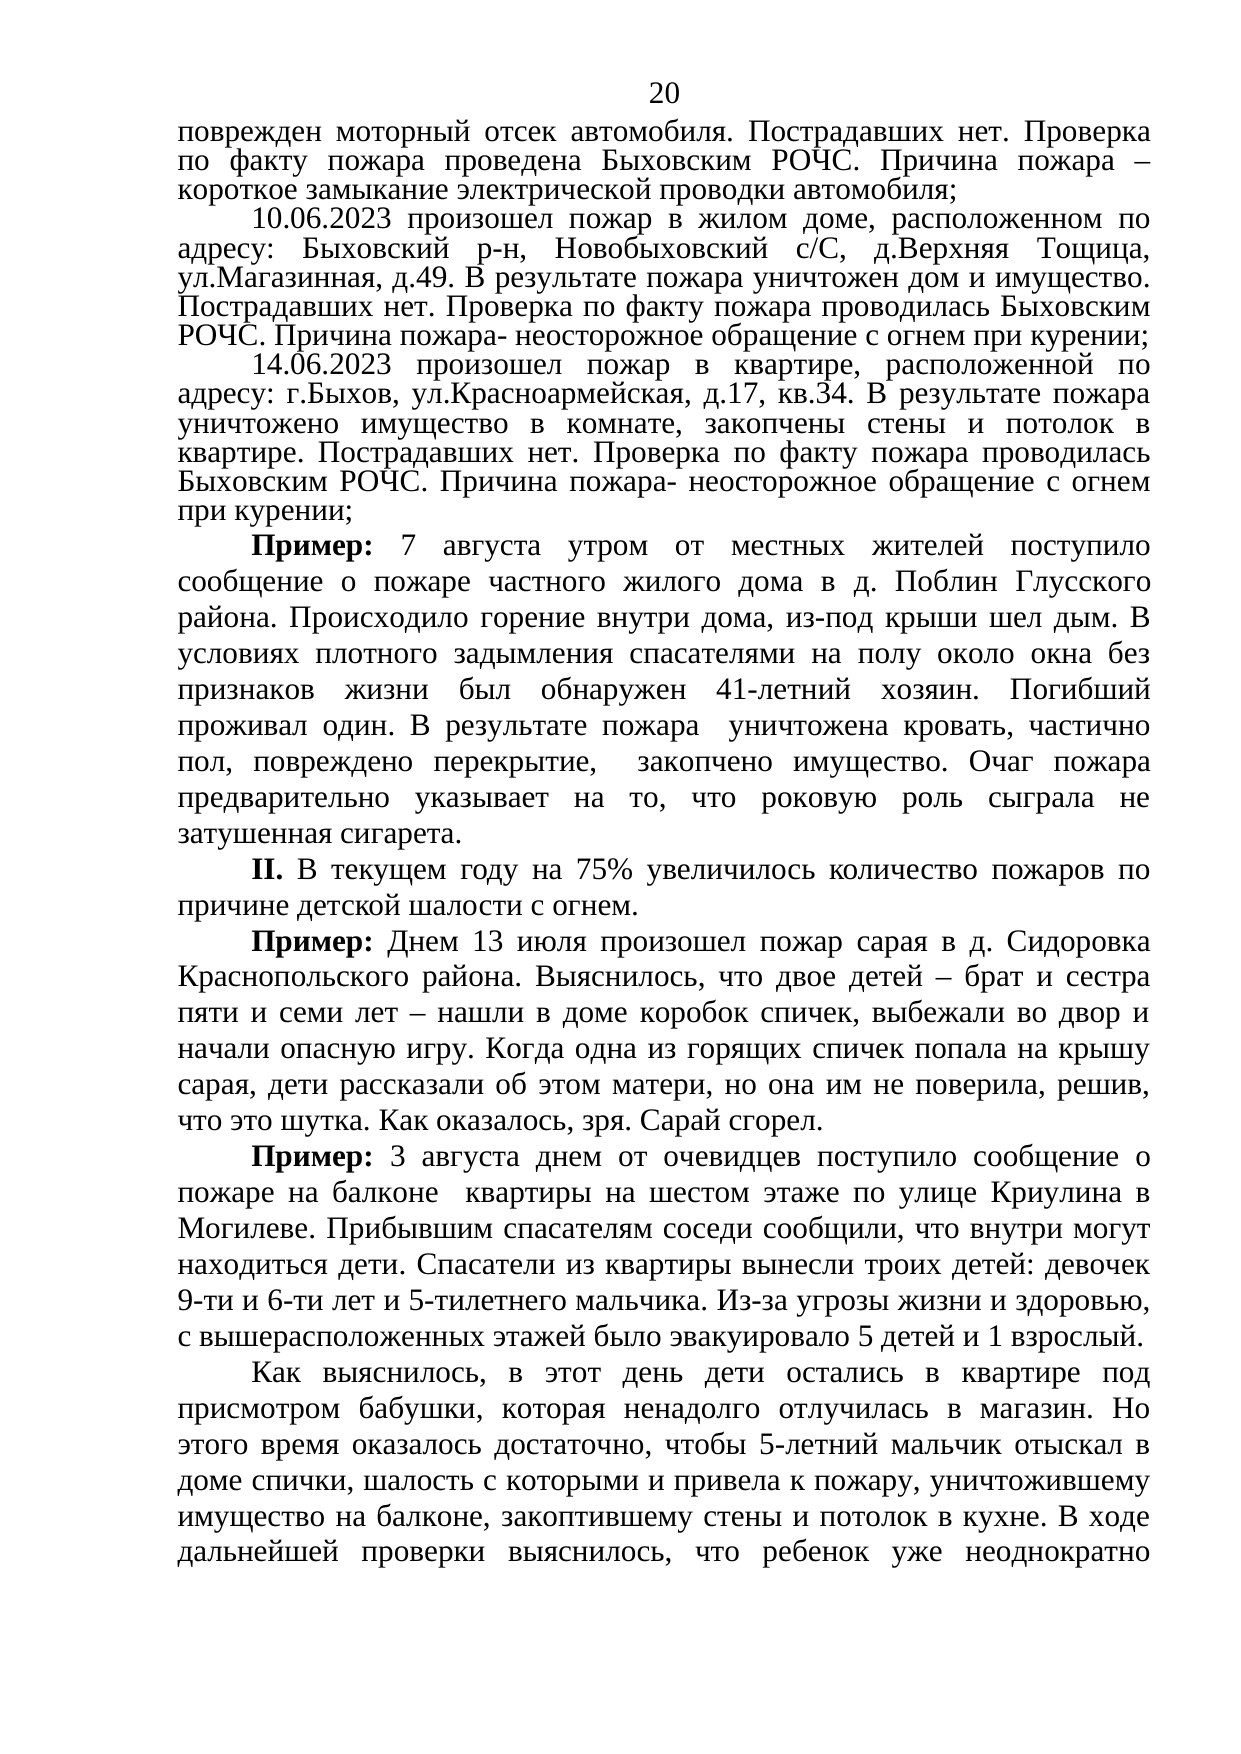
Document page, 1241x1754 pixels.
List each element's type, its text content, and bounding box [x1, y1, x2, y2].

text Пример: 3 августа днем от очевидцев поступило сообщение о пожаре на балконе квартиры на шестом этаже по улице Криулина в Могилеве. Прибывшим спасателям соседи сообщили, что внутри могут находиться дети. Спасатели из квартиры вынесли троих детей: девочек 9-ти и 6-ти лет и 5-тилетнего мальчика. Из-за угрозы жизни и здоровью, с вышерасположенных этажей было эвакуировало 5 детей и 1 взрослый. [177, 1137, 1152, 1353]
text Пример: 7 августа утром от местных жителей поступило сообщение о пожаре частного жилого дома в д. Поблин Глусского района. Происходило горение внутри дома, из-под крыши шел дым. В условиях плотного задымления спасателями на полу около окна без признаков жизни был обнаружен 41-летний хозяин. Погибший проживал один. В результате пожара уничтожена кровать, частично пол, повреждено перекрытие, закопчено имущество. Очаг пожара предварительно указывает на то, что роковую роль сыграла не затушенная сигарета. [177, 526, 1152, 850]
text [177, 1353, 1152, 1569]
text 14.06.2023 произошел пожар в квартире, расположенной по адресу: г.Быхов, ул.Красноармейская, д.17, кв.34. В результате пожара уничтожено имущество в комнате, закопчены стены и потолок в квартире. Пострадавших нет. Проверка по факту пожара проводилась Быховским РОЧС. Причина пожара- неосторожное обращение с огнем при курении; [177, 351, 1152, 526]
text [177, 118, 1152, 206]
text II. В текущем году на 75% увеличилось количество пожаров по причине детской шалости с огнем. [177, 850, 1152, 922]
text 10.06.2023 произошел пожар в жилом доме, расположенном по адресу: Быховский р-н, Новобыховский с/С, д.Верхняя Тощица, ул.Магазинная, д.49. В результате пожара уничтожен дом и имущество. Пострадавших нет. Проверка по факту пожара проводилась Быховским РОЧС. Причина пожара- неосторожное обращение с огнем при курении; [177, 206, 1152, 351]
text Пример: Днем 13 июля произошел пожар сарая в д. Сидоровка Краснопольского района. Выяснилось, что двое детей – брат и сестра пяти и семи лет – нашли в доме коробок спичек, выбежали во двор и начали опасную игру. Когда одна из горящих спичек попала на крышу сарая, дети рассказали об этом матери, но она им не поверила, решив, что это шутка. Как оказалось, зря. Сарай сгорел. [177, 922, 1152, 1137]
